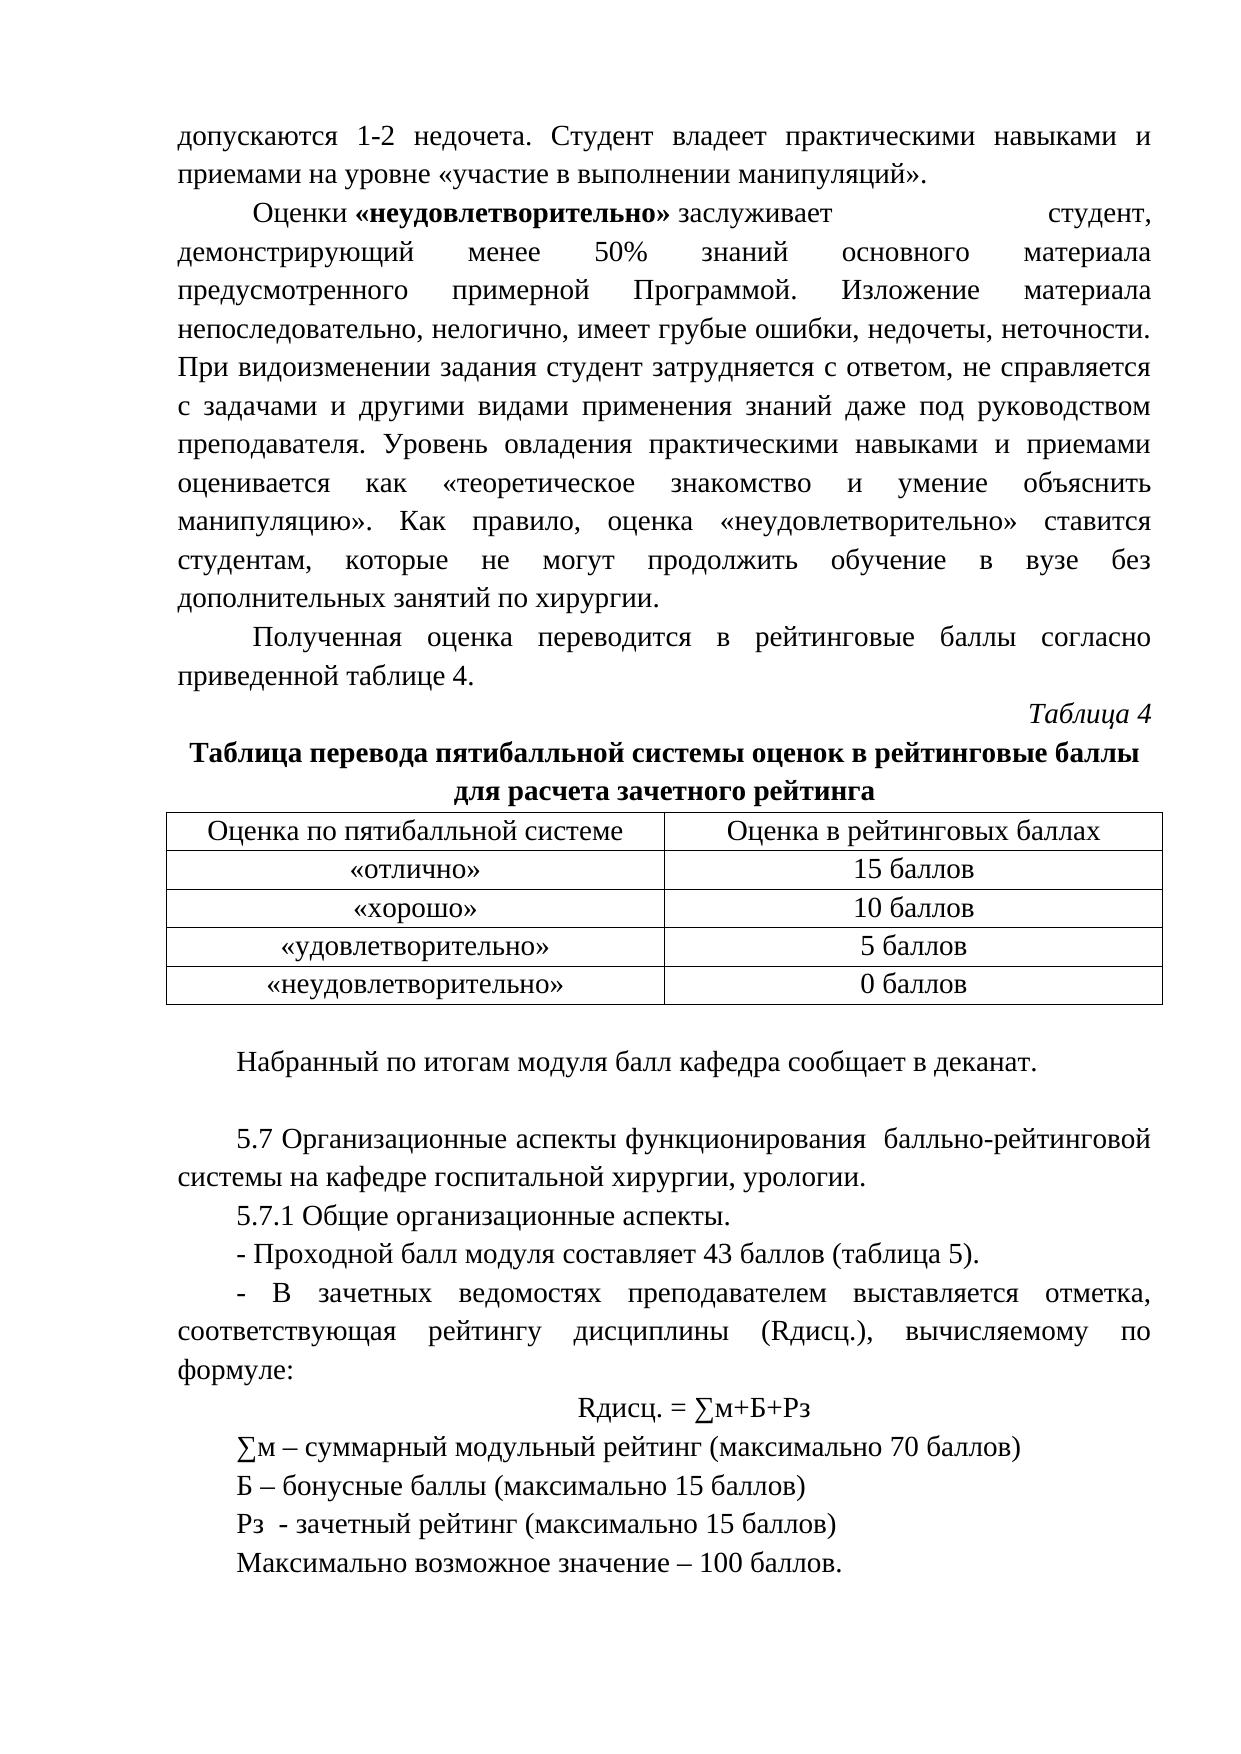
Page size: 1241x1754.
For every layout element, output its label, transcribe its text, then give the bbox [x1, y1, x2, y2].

text Максимально возможное значение – 100 баллов. [177, 1545, 1152, 1578]
text Оценки «неудовлетворительно» заслуживает студент, демонстрирующий менее 50% знаний основного материала предусмотренного примерной Программой. Изложение материала непоследовательно, нелогично, имеет грубые ошибки, недочеты, неточности. При видоизменении задания студент затрудняется с ответом, не справляется с задачами и другими видами применения знаний даже под руководством преподавателя. Уровень овладения практическими навыками и приемами оценивается как «теоретическое знакомство и умение объяснить манипуляцию». Как правило, оценка «неудовлетворительно» ставится студентам, которые не могут продолжить обучение в вузе без дополнительных занятий по хирургии. [177, 195, 1152, 614]
table_cell «неудовлетворительно» [167, 967, 664, 1004]
text Полученная оценка переводится в рейтинговые баллы согласно приведенной таблице 4. [177, 619, 1152, 691]
text Набранный по итогам модуля балл кафедра сообщает в деканат. [177, 1044, 1152, 1077]
text ∑м – суммарный модульный рейтинг (максимально 70 баллов) [177, 1429, 1152, 1463]
text 5.7.1 Общие организационные аспекты. [177, 1198, 1152, 1231]
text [177, 118, 1152, 190]
text - В зачетных ведомостях преподавателем выставляется отметка, соответствующая рейтингу дисциплины (Rдисц.), вычисляемому по формуле: [177, 1275, 1152, 1386]
table_header Оценка по пятибалльной системе [167, 813, 664, 850]
text Б – бонусные баллы (максимально 15 баллов) [177, 1468, 1152, 1501]
table_cell 15 баллов [665, 851, 1162, 889]
table_header Оценка в рейтинговых баллах [665, 813, 1162, 850]
table_cell «отлично» [167, 851, 664, 889]
table_cell 10 баллов [665, 890, 1162, 927]
table_cell «хорошо» [167, 890, 664, 927]
text Rдисц. = ∑м+Б+Рз [177, 1391, 1152, 1424]
table_cell 0 баллов [665, 967, 1162, 1004]
text для расчета зачетного рейтинга [177, 773, 1152, 807]
text Рз - зачетный рейтинг (максимально 15 баллов) [177, 1506, 1152, 1540]
text Таблица перевода пятибалльной системы оценок в рейтинговые баллы [177, 735, 1152, 768]
text - Проходной балл модуля составляет 43 баллов (таблица 5). [177, 1236, 1152, 1270]
text Таблица 4 [177, 696, 1152, 730]
table_cell 5 баллов [665, 928, 1162, 966]
text 5.7 Организационные аспекты функционирования балльно-рейтинговой системы на кафедре госпитальной хирургии, урологии. [177, 1121, 1152, 1193]
table_cell «удовлетворительно» [167, 928, 664, 966]
